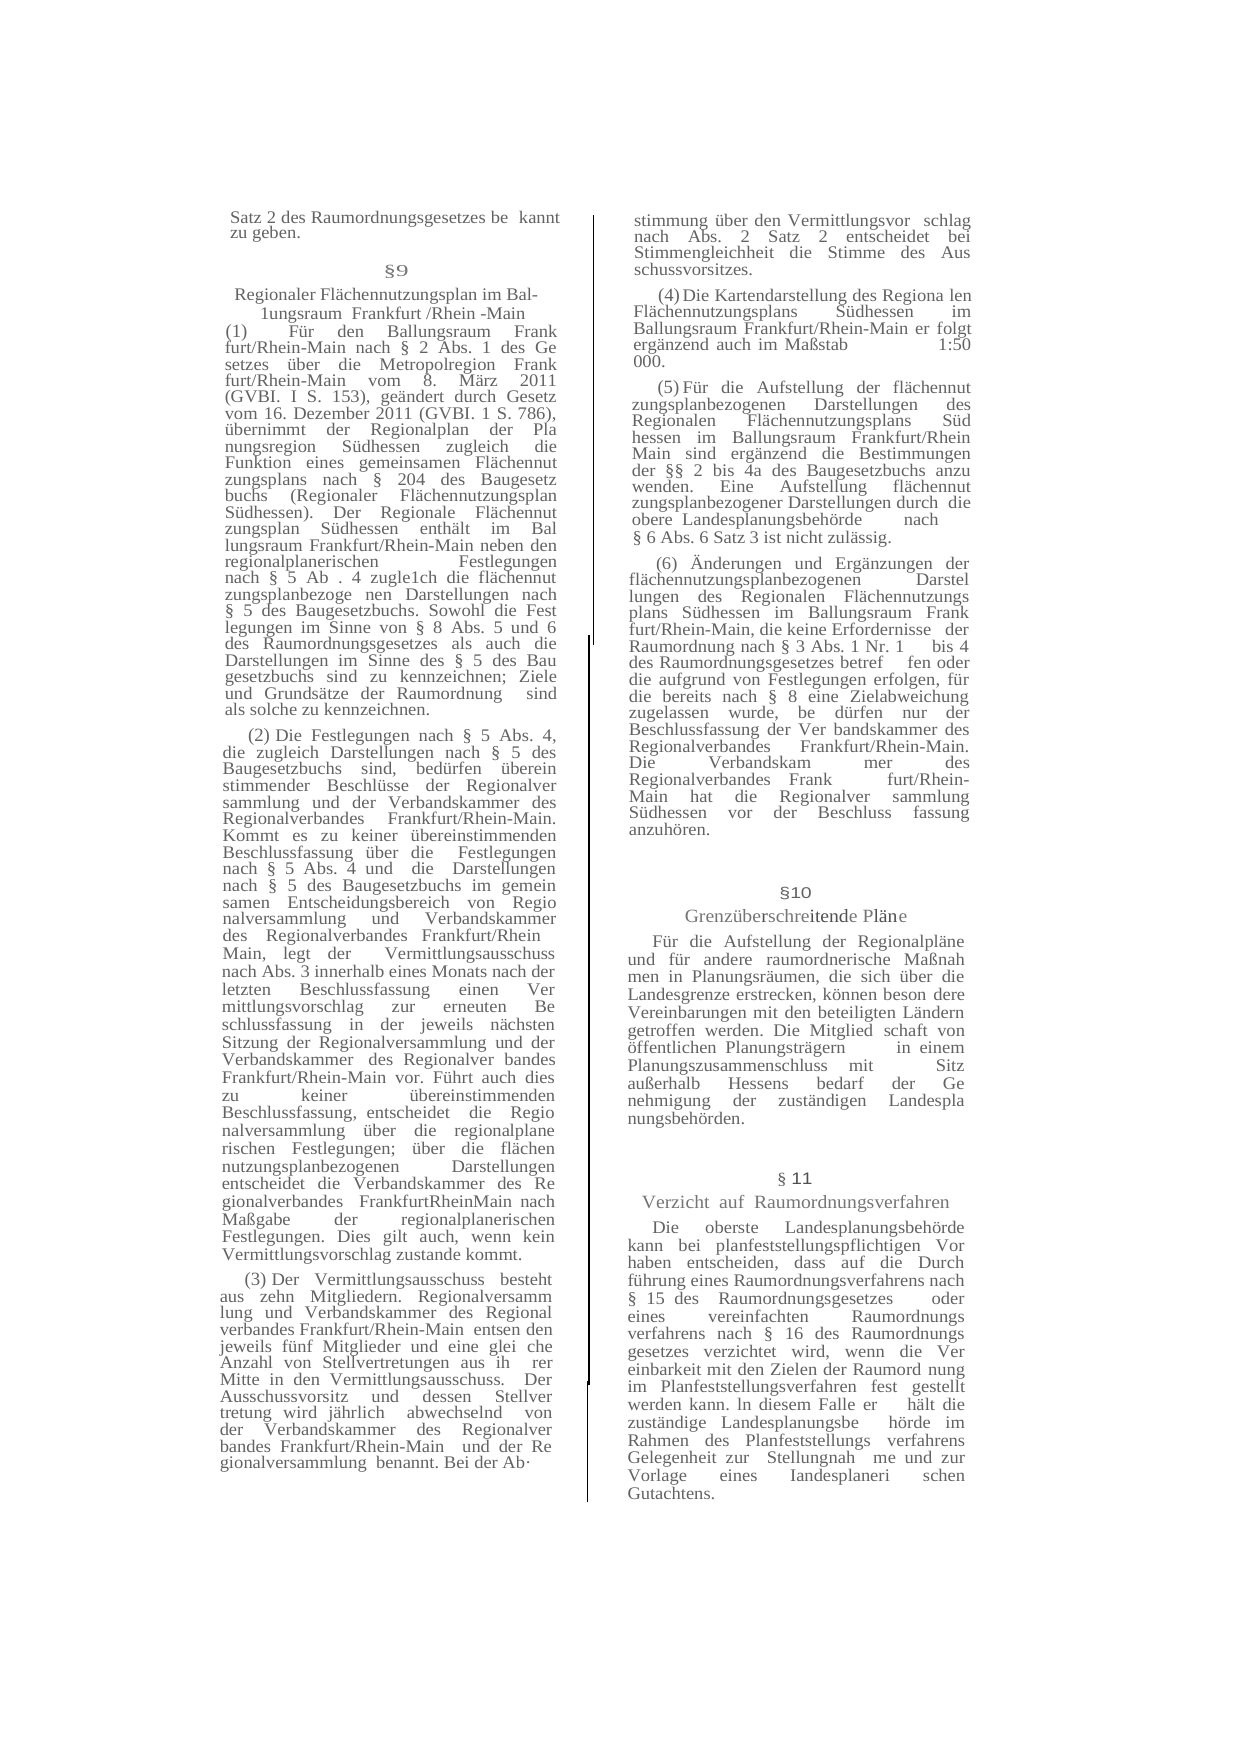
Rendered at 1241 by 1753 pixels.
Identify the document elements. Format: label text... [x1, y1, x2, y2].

list Für den Ballungsraum Frank­ furt/Rhein-Main nach § 2 Abs. 1 des Ge­ setzes über die Metropolregion Frank­ furt/Rhein-Main vom 8. März 2011 (GVBI. I S. 153), geändert durch Gesetz vom 16. Dezember 2011 (GVBI. 1 S. 786), übernimmt der Regionalplan der Pla­ nungsregion Südhessen zugleich die Funktion eines gemeinsamen Flächennut­ zungsplans nach § 204 des Baugesetz­ buchs (Regionaler Flächennutzungsplan Südhessen). Der Regionale Flächennut­ zungsplan Südhessen enthält im Bal­ lungsraum Frankfurt/Rhein-Main neben den regionalplanerischen Festlegungen nach § 5 Ab . 4 zugle1ch die flächennut­ zungsplanbezoge nen Darstellungen nach § 5 des Baugesetzbuchs. Sowohl die Fest­ legungen im Sinne von § 8 Abs. 5 und 6 des Raumordnungsgesetzes als auch die Darstellungen im Sinne des § 5 des Bau­ gesetzbuchs sind zu kennzeichnen; Ziele und Grundsätze der Raumordnung sind als solche zu kennzeichnen. [224, 323, 558, 719]
text Für die Aufstellung der Regionalpläne und für andere raumordnerische Maßnah­ men in Planungsräumen, die sich über die Landesgrenze erstrecken, können beson­ dere Vereinbarungen mit den beteiligten Ländern getroffen werden. Die Mitglied­ schaft von öffentlichen Planungsträgern in einem Planungszusammenschluss mit Sitz außerhalb Hessens bedarf der Ge­ nehmigung der zuständigen Landespla­ nungsbehörden. [627, 933, 965, 1128]
text § 11 [581, 1169, 1009, 1188]
text Main, legt der Vermittlungsausschuss nach Abs. 3 innerhalb eines Monats nach der letzten Beschlussfassung einen Ver­ mittlungsvorschlag zur erneuten Be­ schlussfassung in der jeweils nächsten Sitzung der Regionalversammlung und der Verbandskammer des Regionalver­ bandes Frankfurt/Rhein-Main vor. Führt auch dies zu keiner übereinstimmenden Beschlussfassung, entscheidet die Regio­ nalversammlung über die regionalplane­ rischen Festlegungen; über die flächen­ nutzungsplanbezogenen Darstellungen entscheidet die Verbandskammer des Re­ gionalverbandes FrankfurtRheinMain nach Maßgabe der regionalplanerischen Festlegungen. Dies gilt auch, wenn kein Vermittlungsvorschlag zustande kommt. [222, 945, 556, 1264]
text stimmung über den Vermittlungsvor­ schlag nach Abs. 2 Satz 2 entscheidet bei Stimmengleichheit die Stimme des Aus­ schussvorsitzes. [634, 213, 971, 279]
text §9 [231, 261, 560, 280]
subtitle Verzicht auf Raumordnungsverfahren [581, 1191, 1011, 1212]
text (6) Änderungen und Ergänzungen der flächennutzungsplanbezogenen Darstel­ lungen des Regionalen Flächennutzungs­ plans Südhessen im Ballungsraum Frank­ furt/Rhein-Main, die keine Erfordernisse der Raumordnung nach § 3 Abs. 1 Nr. 1 bis 4 des Raumordnungsgesetzes betref­ fen oder die aufgrund von Festlegungen erfolgen, für die bereits nach § 8 eine Zielabweichung zugelassen wurde, be­ dürfen nur der Beschlussfassung der Ver­ bandskammer des Regionalverbandes Frankfurt/Rhein-Main. Die Verbandskam­ mer des Regionalverbandes Frank­ furt/Rhein-Main hat die Regionalver­ sammlung Südhessen vor der Beschluss­ fassung anzuhören. [629, 556, 969, 839]
list Die Kartendarstellung des Regiona­ len Flächennutzungsplans Südhessen im Ballungsraum Frankfurt/Rhein-Main er­ folgt ergänzend auch im Maßstab 1:50 000. [633, 287, 972, 371]
list Der Vermittlungsausschuss besteht aus zehn Mitgliedern. Regionalversamm­ lung und Verbandskammer des Regional­ verbandes Frankfurt/Rhein-Main entsen­ den jeweils fünf Mitglieder und eine glei­ che Anzahl von Stellvertretungen aus ih­ rer Mitte in den Vermittlungsausschuss. Der Ausschussvorsitz und dessen Stellver­ tretung wird jährlich abwechselnd von der Verbandskammer des Regionalver­ bandes Frankfurt/Rhein-Main und der Re­ gionalversammlung benannt. Bei der Ab· [219, 1271, 553, 1472]
text § 6 Abs. 6 Satz 3 ist nicht zulässig. [632, 529, 902, 548]
list Die Festlegungen nach § 5 Abs. 4, die zugleich Darstellungen nach § 5 des Baugesetzbuchs sind, bedürfen überein­ stimmender Beschlüsse der Regionalver­ sammlung und der Verbandskammer des Regionalverbandes Frankfurt/Rhein-Main. Kommt es zu keiner übereinstimmenden Beschlussfassung über die Festlegungen nach § 5 Abs. 4 und die Darstellungen nach § 5 des Baugesetzbuchs im gemein­ samen Entscheidungsbereich von Regio­ nalversammlung und Verbandskammer des Regionalverbandes Frankfurt/Rhein­ [222, 727, 557, 945]
subtitle Satz 2 des Raumordnungsgesetzes be­ kannt zu geben. [230, 212, 560, 242]
subtitle Grenzüberschreitende Pläne [581, 905, 1011, 926]
text 1ungsraum Frankfurt /Rhein -Main [225, 305, 560, 323]
subtitle Regionaler Flächennutzungsplan im Bal- [234, 284, 554, 305]
text §10 [581, 884, 1010, 902]
text Die oberste Landesplanungsbehörde kann bei planfeststellungspflichtigen Vor­ haben entscheiden, dass auf die Durch­ führung eines Raumordnungsverfahrens nach § 15 des Raumordnungsgesetzes oder eines vereinfachten Raumordnungs­ verfahrens nach § 16 des Raumordnungs­ gesetzes verzichtet wird, wenn die Ver­ einbarkeit mit den Zielen der Raumord­ nung im Planfeststellungsverfahren fest­ gestellt werden kann. ln diesem Falle er­ hält die zuständige Landesplanungsbe­ hörde im Rahmen des Planfeststellungs­ verfahrens Gelegenheit zur Stellungnah­ me und zur Vorlage eines Iandesplaneri­ schen Gutachtens. [627, 1219, 965, 1503]
list Für die Aufstellung der flächennut­ zungsplanbezogenen Darstellungen des Regionalen Flächennutzungsplans Süd­ hessen im Ballungsraum Frankfurt/Rhein­ Main sind ergänzend die Bestimmungen der §§ 2 bis 4a des Baugesetzbuchs anzu­ wenden. Eine Aufstellung flächennut­ zungsplanbezogener Darstellungen durch die obere Landesplanungsbehörde nach [632, 380, 971, 529]
